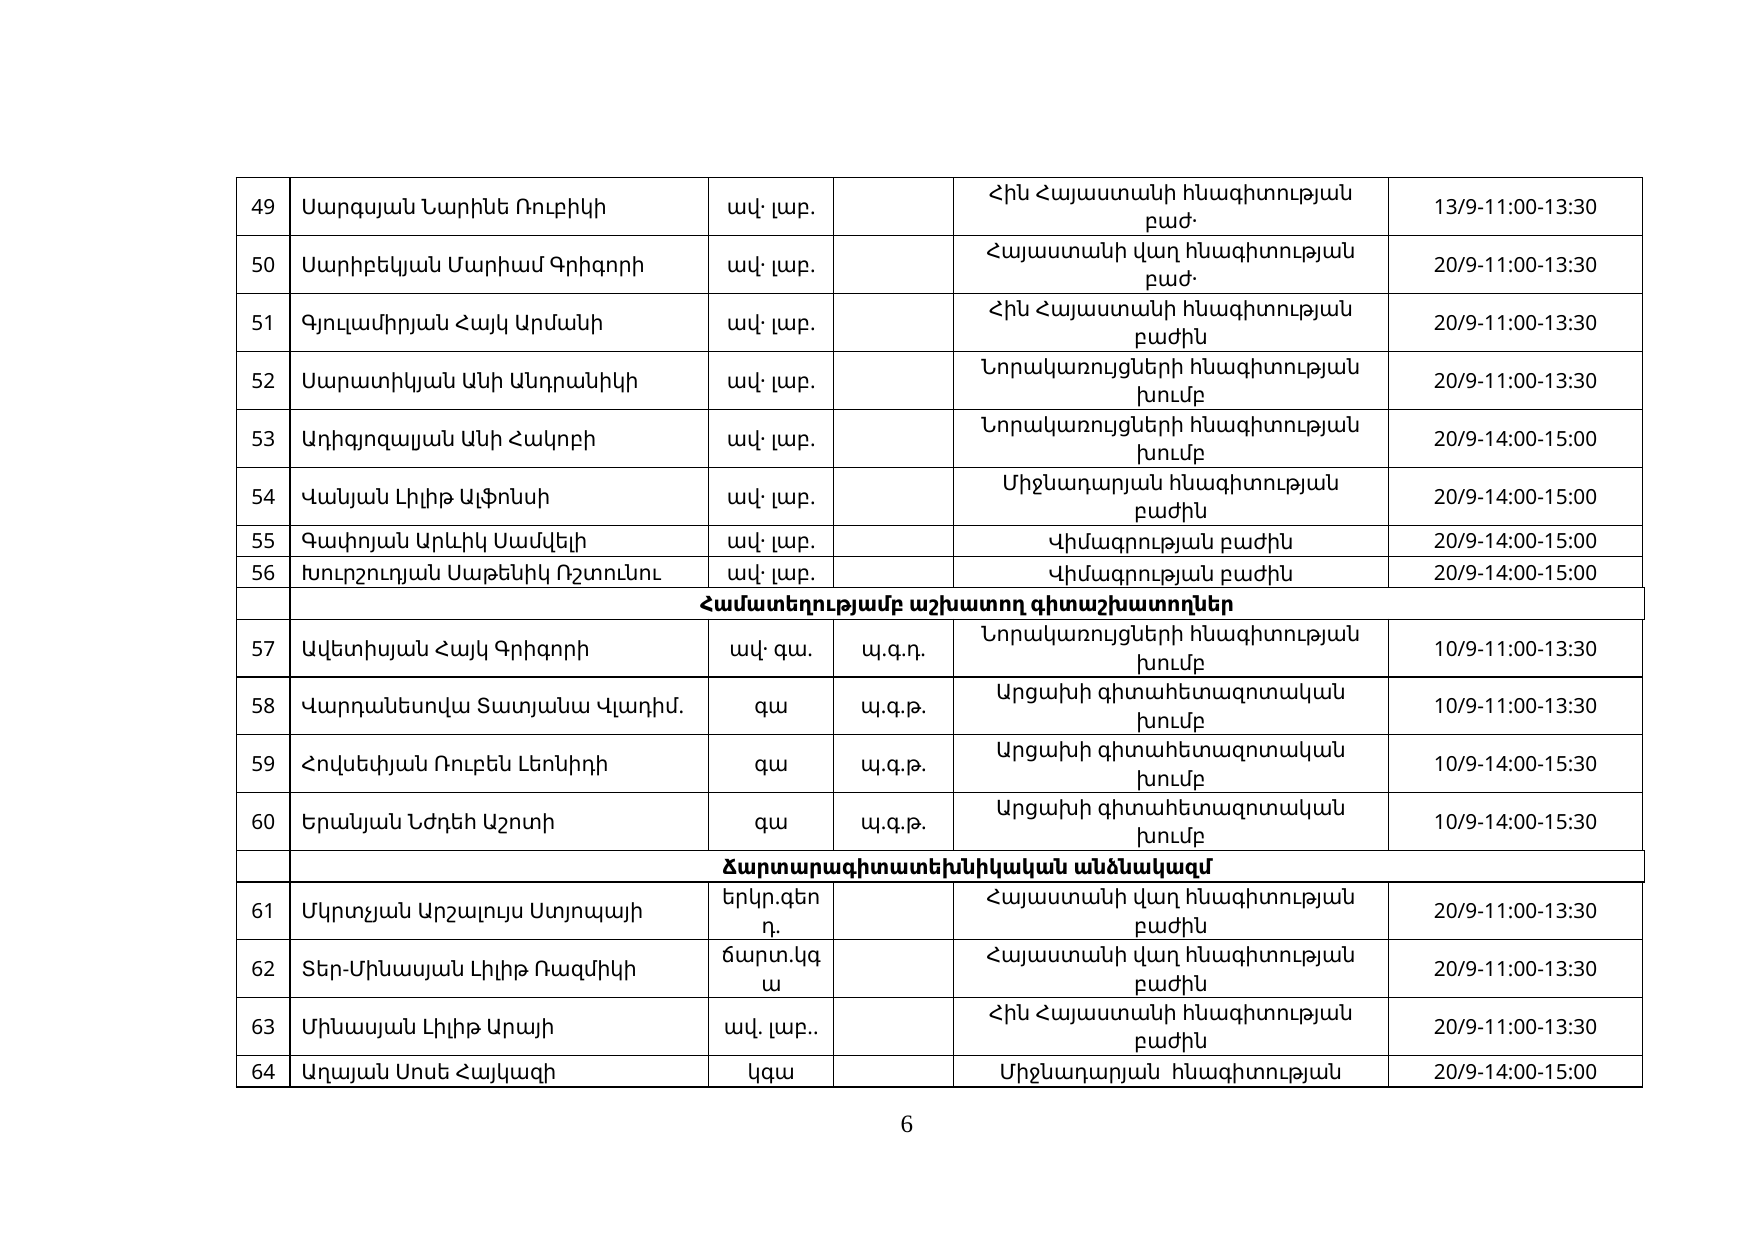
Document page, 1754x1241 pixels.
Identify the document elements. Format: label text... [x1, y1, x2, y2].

table_cell Վանյան Լիլիթ Ալֆոնսի [291, 468, 708, 525]
table_cell [834, 468, 953, 525]
table_cell [834, 352, 953, 409]
table_cell 60 [237, 793, 289, 850]
table_cell Մինասյան Լիլիթ Արայի [291, 998, 708, 1055]
table_cell [237, 851, 289, 881]
table_cell Հայաստանի վաղ հնագիտության բաժին [954, 940, 1388, 997]
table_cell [954, 178, 1388, 235]
table_cell 52 [237, 352, 289, 409]
table_cell Սարատիկյան Անի Անդրանիկի [291, 352, 708, 409]
table_cell 10/9-11:00-13:30 [1389, 620, 1642, 676]
table_cell Խուրշուդյան Սաթենիկ Ռշտունու [291, 557, 708, 587]
table_cell 10/9-14:00-15:30 [1389, 735, 1642, 792]
table_cell ավ․ գա. [709, 620, 833, 676]
table_cell Հայաստանի վաղ հնագիտության բաժ․ [954, 236, 1388, 293]
table_cell 54 [237, 468, 289, 525]
table_cell Հայաստանի վաղ հնագիտության բաժին [954, 883, 1388, 939]
table_cell [834, 998, 953, 1055]
table_cell [834, 557, 953, 587]
table_cell 61 [237, 883, 289, 939]
table_cell Նորակառույցների հնագիտության խումբ [954, 410, 1388, 467]
table_cell ավ․ լաբ. [709, 294, 833, 351]
table_cell 13/9-11:00-13:30 [1389, 178, 1642, 235]
table_cell Մկրտչյան Արշալույս Ստյոպայի [291, 883, 708, 939]
table_cell պ.գ.թ. [834, 678, 953, 734]
table_cell [834, 1056, 953, 1086]
table_cell Վիմագրության բաժին [954, 526, 1388, 556]
table_cell գա [709, 793, 833, 850]
table_cell 55 [237, 526, 289, 556]
table_cell գա [709, 678, 833, 734]
table_cell պ.գ.թ. [834, 735, 953, 792]
table_cell պ.գ.դ. [834, 620, 953, 676]
table_cell [237, 588, 289, 618]
table_cell ավ․ լաբ. [709, 178, 833, 235]
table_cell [954, 1056, 1388, 1086]
table_cell ճարտ.կգա [709, 940, 833, 997]
table_cell Ճարտարագիտատեխնիկական անձնակազմ [291, 851, 1644, 881]
table_cell 56 [237, 557, 289, 587]
table_cell Ադիգյոզալյան Անի Հակոբի [291, 410, 708, 467]
table_cell ավ․ լաբ. [709, 557, 833, 587]
table_cell 50 [237, 236, 289, 293]
table_cell Արցախի գիտահետազոտական խումբ [954, 678, 1388, 734]
table_cell [834, 178, 953, 235]
table_cell Վիմագրության բաժին [954, 557, 1388, 587]
table_cell 20/9-11:00-13:30 [1389, 236, 1642, 293]
table_cell 49 [237, 178, 289, 235]
table_cell Նորակառույցների հնագիտության խումբ [954, 620, 1388, 676]
table_cell 58 [237, 678, 289, 734]
table_cell 53 [237, 410, 289, 467]
table_cell պ.գ.թ. [834, 793, 953, 850]
table_cell 57 [237, 620, 289, 676]
table_cell 59 [237, 735, 289, 792]
table_cell 20/9-11:00-13:30 [1389, 352, 1642, 409]
table_cell Սարգսյան Նարինե Ռուբիկի [291, 178, 708, 235]
table_cell 20/9-14:00-15:00 [1389, 1056, 1642, 1086]
table_cell 64 [237, 1056, 289, 1086]
table_cell [834, 883, 953, 939]
table_cell գա [709, 735, 833, 792]
table_cell ավ․ լաբ. [709, 352, 833, 409]
table_cell Հին Հայաստանի հնագիտության բաժին [954, 294, 1388, 351]
table_cell Հին Հայաստանի հնագիտության բաժին [954, 998, 1388, 1055]
table_cell Արցախի գիտահետազոտական խումբ [954, 793, 1388, 850]
table_cell 10/9-11:00-13:30 [1389, 678, 1642, 734]
table_cell 20/9-14:00-15:00 [1389, 526, 1642, 556]
table_cell Հովսեփյան Ռուբեն Լեոնիդի [291, 735, 708, 792]
table_cell Ավետիսյան Հայկ Գրիգորի [291, 620, 708, 676]
table_cell ավ. լաբ.. [709, 998, 833, 1055]
table_cell Արցախի գիտահետազոտական խումբ [954, 735, 1388, 792]
table_cell [834, 294, 953, 351]
table_cell Գյուլամիրյան Հայկ Արմանի [291, 294, 708, 351]
table_cell Սարիբեկյան Մարիամ Գրիգորի [291, 236, 708, 293]
table_cell 63 [237, 998, 289, 1055]
table_cell 20/9-14:00-15:00 [1389, 557, 1642, 587]
table_cell կգա [709, 1056, 833, 1086]
table_cell ավ․ լաբ. [709, 236, 833, 293]
table_cell 20/9-11:00-13:30 [1389, 883, 1642, 939]
table_cell [834, 236, 953, 293]
table_cell 20/9-11:00-13:30 [1389, 294, 1642, 351]
table_cell Տեր-Մինասյան Լիլիթ Ռազմիկի [291, 940, 708, 997]
table_cell [834, 410, 953, 467]
table_cell Երանյան Նժդեհ Աշոտի [291, 793, 708, 850]
table_cell Համատեղությամբ աշխատող գիտաշխատողներ [291, 588, 1644, 618]
table_cell 10/9-14:00-15:30 [1389, 793, 1642, 850]
table_cell ավ․ լաբ. [709, 468, 833, 525]
table_cell 20/9-14:00-15:00 [1389, 410, 1642, 467]
table_cell Աղայան Սոսե Հայկազի [291, 1056, 708, 1086]
table_cell երկր.գեոդ. [709, 883, 833, 939]
table_cell ավ․ լաբ. [709, 410, 833, 467]
table_cell 62 [237, 940, 289, 997]
table_cell 20/9-11:00-13:30 [1389, 940, 1642, 997]
table_cell 20/9-11:00-13:30 [1389, 998, 1642, 1055]
table_cell Գափոյան Արևիկ Սամվելի [291, 526, 708, 556]
table_cell Նորակառույցների հնագիտության խումբ [954, 352, 1388, 409]
table_cell Վարդանեսովա Տատյանա Վլադիմ. [291, 678, 708, 734]
table_cell 20/9-14:00-15:00 [1389, 468, 1642, 525]
table_cell 51 [237, 294, 289, 351]
table_cell [834, 940, 953, 997]
table_cell [834, 526, 953, 556]
table_cell ավ․ լաբ. [709, 526, 833, 556]
table_cell Միջնադարյան հնագիտության բաժին [954, 468, 1388, 525]
